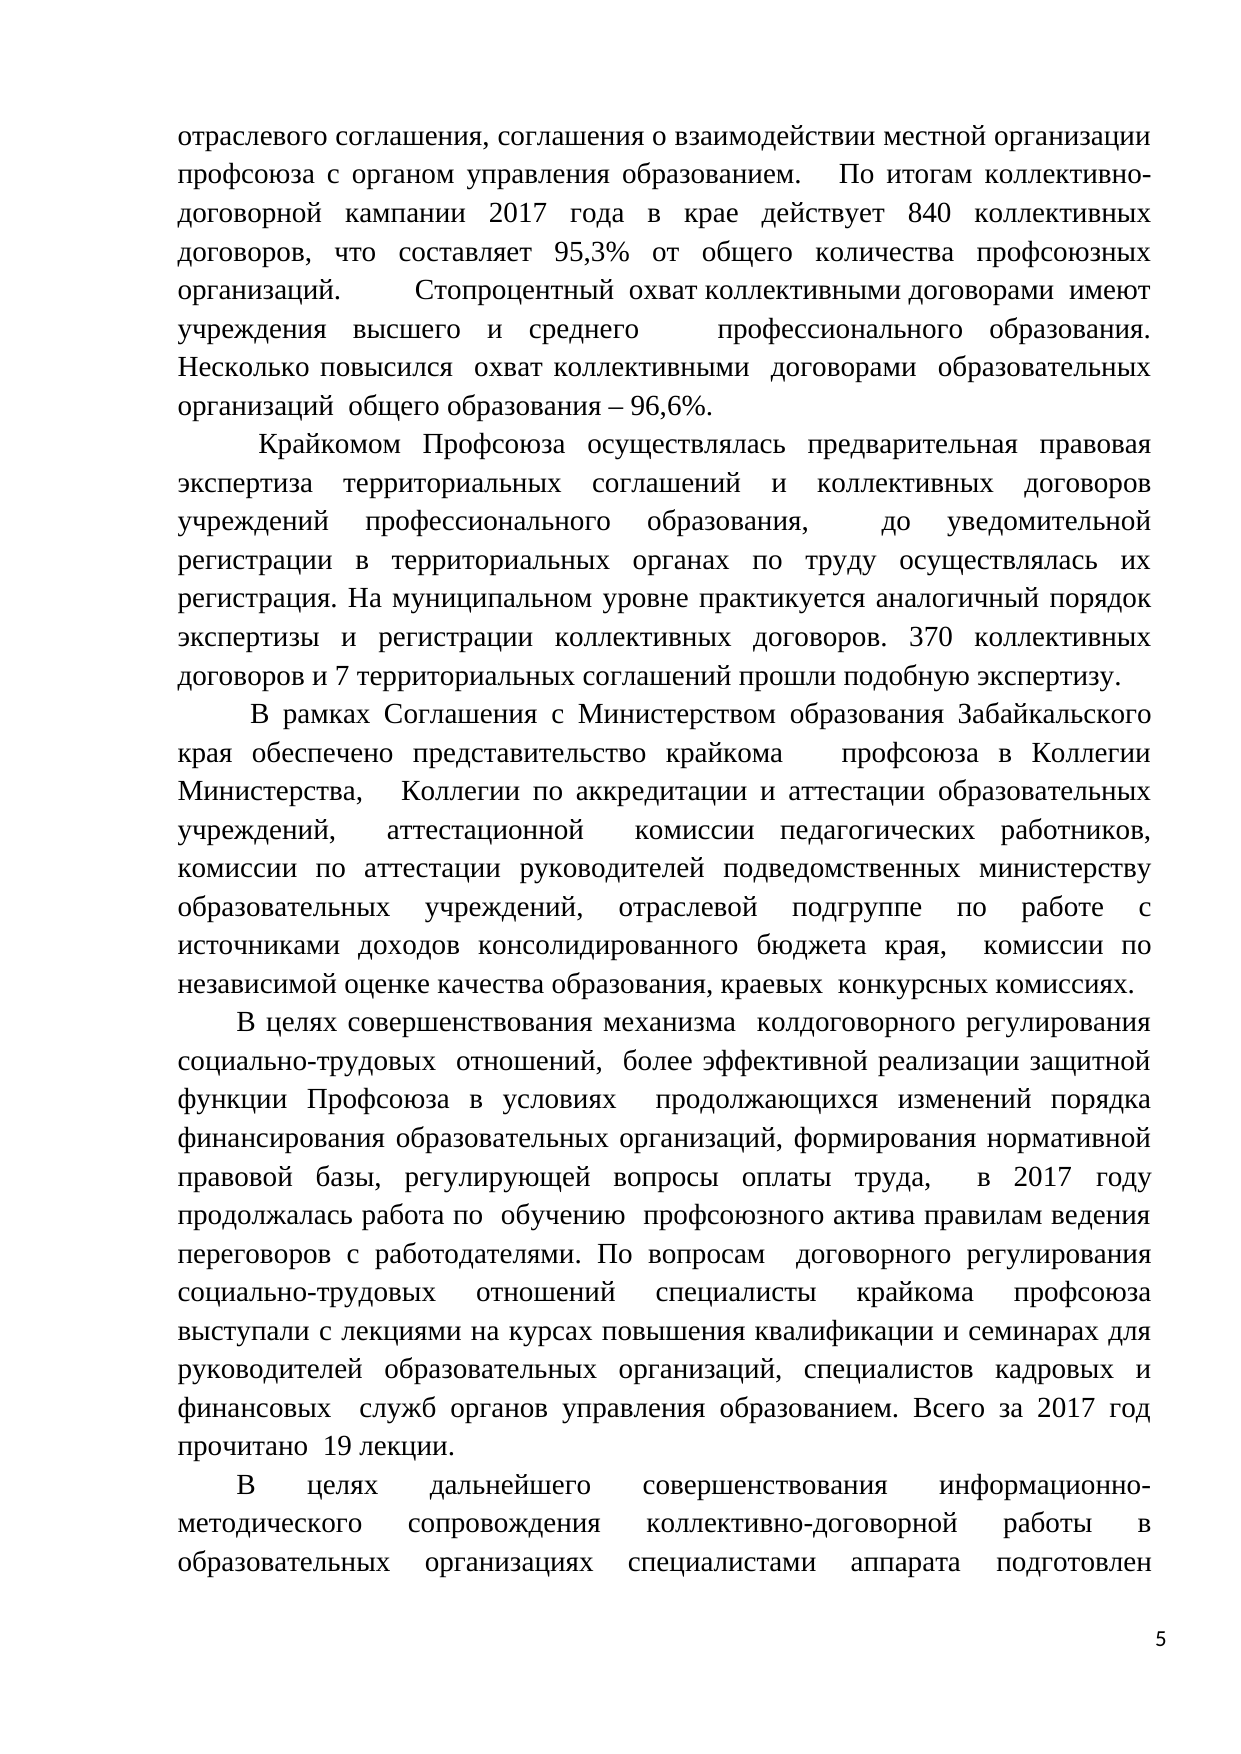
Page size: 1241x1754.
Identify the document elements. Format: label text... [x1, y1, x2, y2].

text В рамках Соглашения с Министерством образования Забайкальского края обеспечено представительство крайкома профсоюза в Коллегии Министерства, Коллегии по аккредитации и аттестации образовательных учреждений, аттестационной комиссии педагогических работников, комиссии по аттестации руководителей подведомственных министерству образовательных учреждений, отраслевой подгруппе по работе с источниками доходов консолидированного бюджета края, комиссии по независимой оценке качества образования, краевых конкурсных комиссиях. [177, 696, 1152, 999]
text Крайкомом Профсоюза осуществлялась предварительная правовая экспертиза территориальных соглашений и коллективных договоров учреждений профессионального образования, до уведомительной регистрации в территориальных органах по труду осуществлялась их регистрация. На муниципальном уровне практикуется аналогичный порядок экспертизы и регистрации коллективных договоров. 370 коллективных договоров и 7 территориальных соглашений прошли подобную экспертизу. [177, 426, 1152, 691]
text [177, 118, 1152, 421]
text В целях совершенствования механизма колдоговорного регулирования социально-трудовых отношений, более эффективной реализации защитной функции Профсоюза в условиях продолжающихся изменений порядка финансирования образовательных организаций, формирования нормативной правовой базы, регулирующей вопросы оплаты труда, в 2017 году продолжалась работа по обучению профсоюзного актива правилам ведения переговоров с работодателями. По вопросам договорного регулирования социально-трудовых отношений специалисты крайкома профсоюза выступали с лекциями на курсах повышения квалификации и семинарах для руководителей образовательных организаций, специалистов кадровых и финансовых служб органов управления образованием. Всего за 2017 год прочитано 19 лекции. [177, 1004, 1152, 1462]
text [177, 1467, 1152, 1578]
